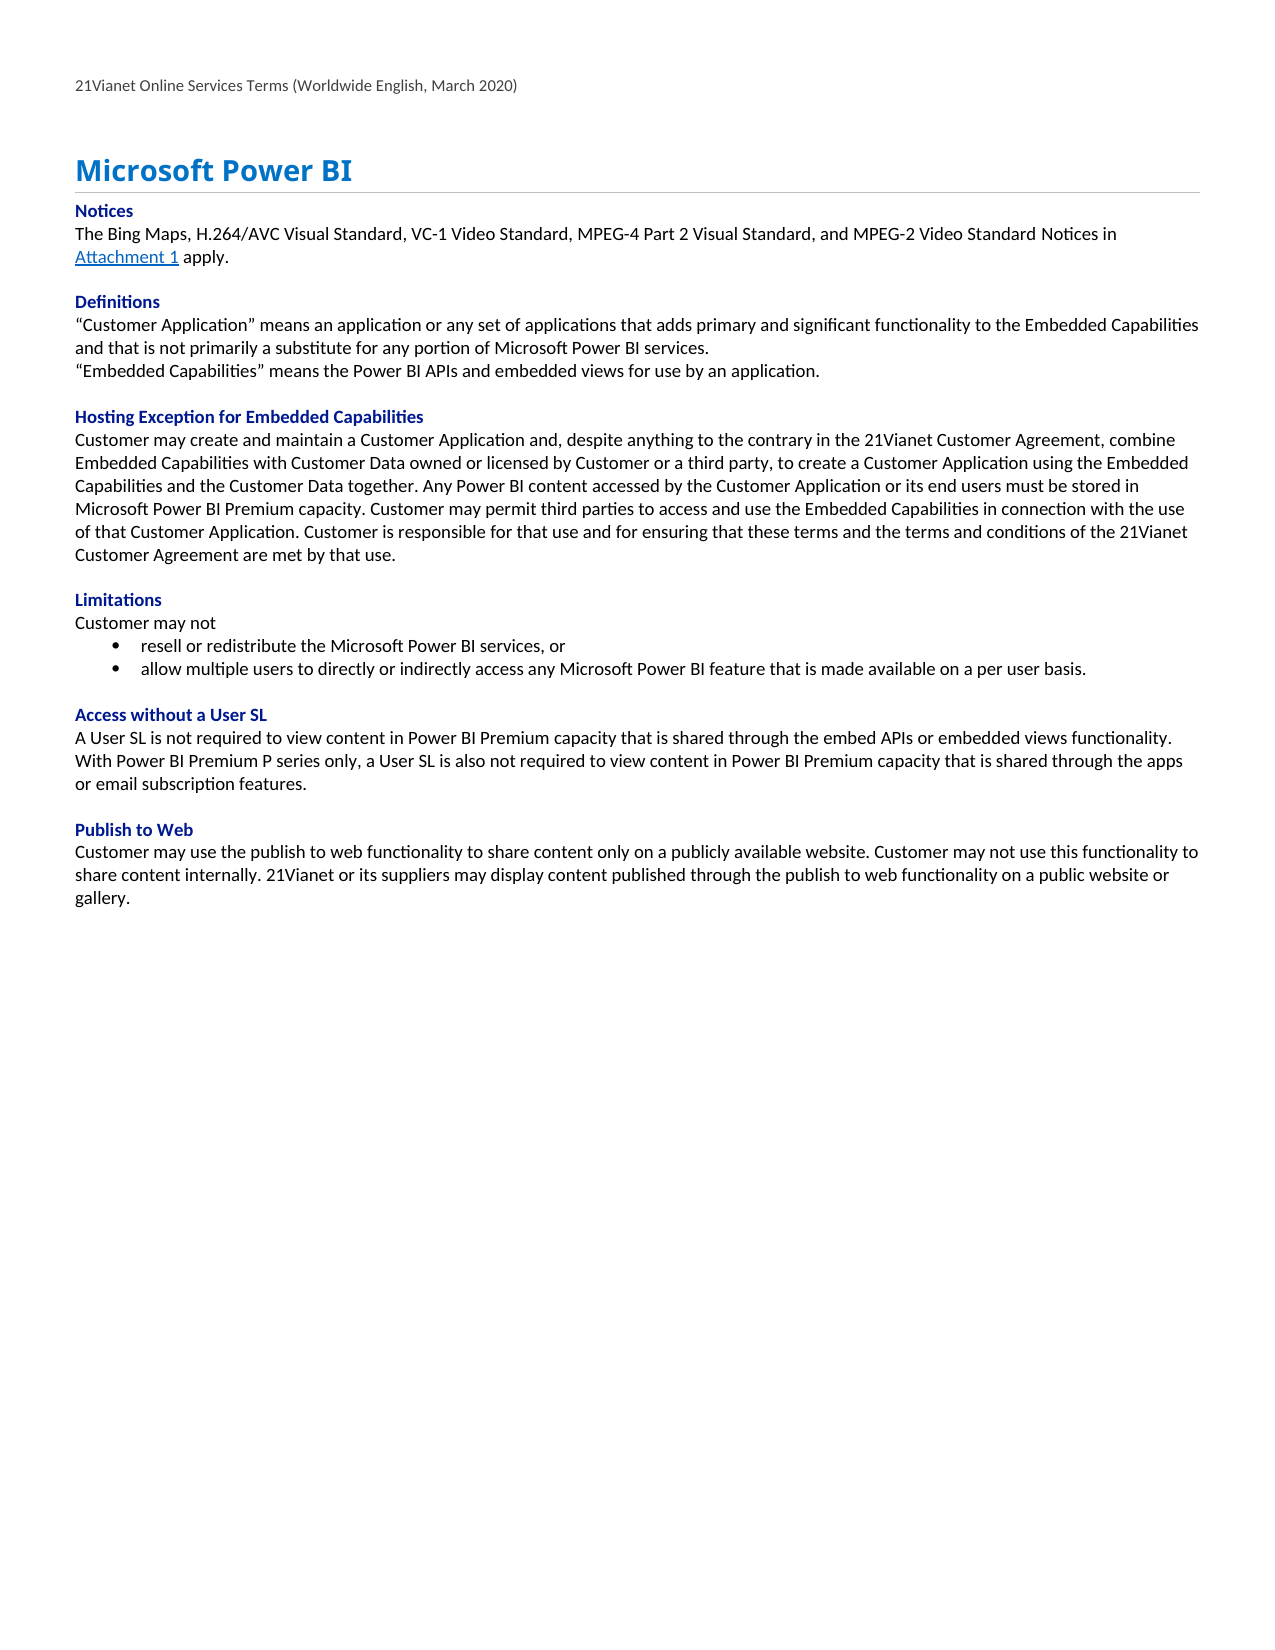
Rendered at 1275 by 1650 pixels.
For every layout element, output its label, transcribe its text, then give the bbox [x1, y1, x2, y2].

subtitle Limitations [75, 589, 1200, 612]
list The Bing Maps, H.264/AVC Visual Standard, VC-1 Video Standard, MPEG-4 Part 2 Visual Standard, and MPEG-2 Video Standard Notices in Attachment 1 apply. [75, 222, 1200, 268]
subtitle Notices [75, 199, 1200, 222]
list “Embedded Capabilities” means the Power BI APIs and embedded views for use by an application. [75, 359, 1200, 382]
list “Customer Application” means an application or any set of applications that adds primary and significant functionality to the Embedded Capabilities and that is not primarily a substitute for any portion of Microsoft Power BI services. [75, 314, 1200, 359]
subtitle Access without a User SL [75, 703, 1200, 726]
list Customer may use the publish to web functionality to share content only on a publicly available website. Customer may not use this functionality to share content internally. 21Vianet or its suppliers may display content published through the publish to web functionality on a public website or gallery. [75, 841, 1200, 909]
list Customer may create and maintain a Customer Application and, despite anything to the contrary in the 21Vianet Customer Agreement, combine Embedded Capabilities with Customer Data owned or licensed by Customer or a third party, to create a Customer Application using the Embedded Capabilities and the Customer Data together. Any Power BI content accessed by the Customer Application or its end users must be stored in Microsoft Power BI Premium capacity. Customer may permit third parties to access and use the Embedded Capabilities in connection with the use of that Customer Application. Customer is responsible for that use and for ensuring that these terms and the terms and conditions of the 21Vianet Customer Agreement are met by that use. [75, 428, 1200, 566]
list Customer may not [75, 612, 1200, 634]
list resell or redistribute the Microsoft Power BI services, or [112, 634, 1211, 657]
subtitle Hosting Exception for Embedded Capabilities [75, 405, 1200, 428]
list allow multiple users to directly or indirectly access any Microsoft Power BI feature that is made available on a per user basis. [112, 657, 1211, 680]
subtitle Publish to Web [75, 818, 1200, 841]
subtitle Definitions [75, 291, 1200, 314]
subtitle Microsoft Power BI [75, 150, 1200, 192]
list A User SL is not required to view content in Power BI Premium capacity that is shared through the embed APIs or embedded views functionality. With Power BI Premium P series only, a User SL is also not required to view content in Power BI Premium capacity that is shared through the apps or email subscription features. [75, 726, 1200, 795]
